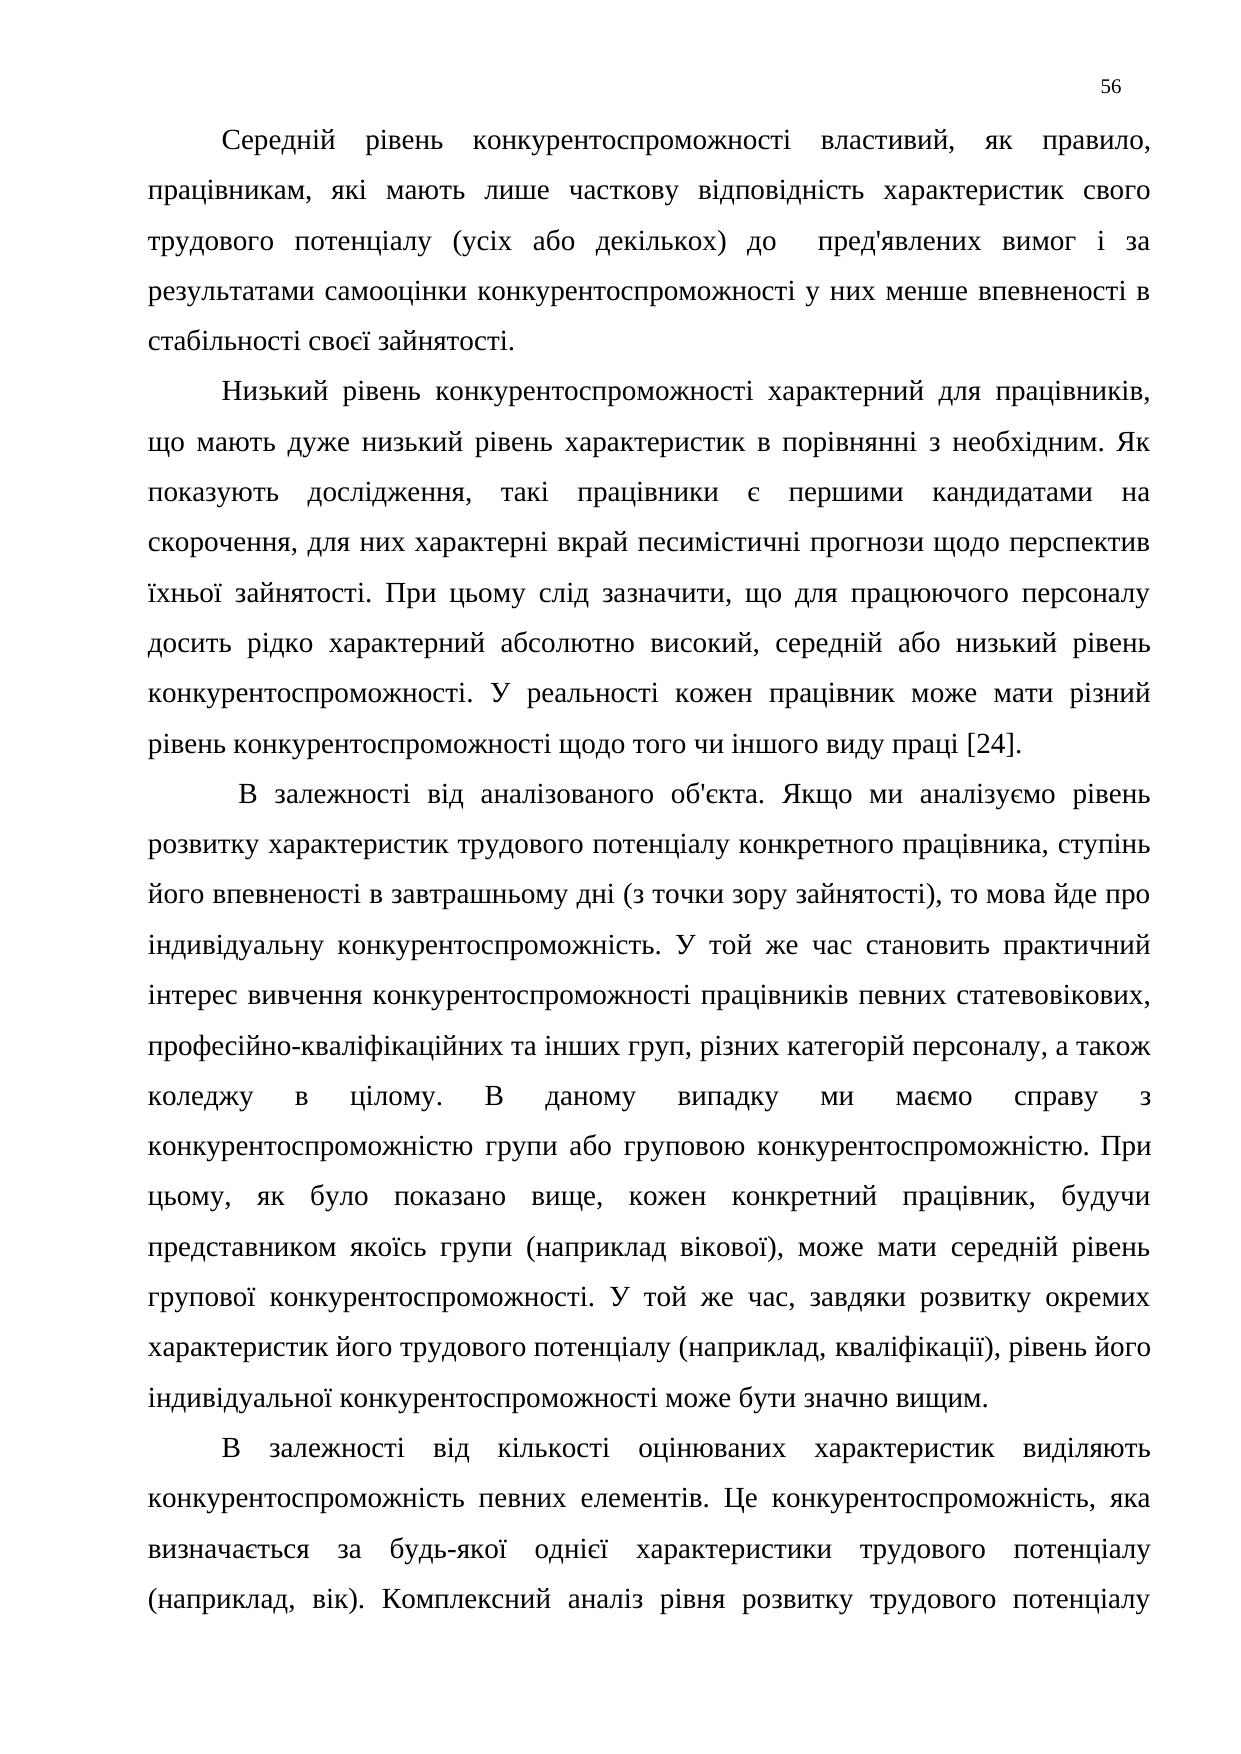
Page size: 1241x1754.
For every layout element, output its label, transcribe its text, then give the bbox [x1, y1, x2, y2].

text Середній рівень конкурентоспроможності властивий, як правило, працівникам, які мають лише часткову відповідність характеристик свого трудового потенціалу (усіх або декількох) до пред'явлених вимог і за результатами самооцінки конкурентоспроможності у них менше впевненості в стабільності своєї зайнятості. [148, 122, 1152, 357]
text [148, 1430, 1152, 1614]
text В залежності від аналізованого об'єкта. Якщо ми аналізуємо рівень розвитку характеристик трудового потенціалу конкретного працівника, ступінь його впевненості в завтрашньому дні (з точки зору зайнятості), то мова йде про індивідуальну конкурентоспроможність. У той же час становить практичний інтерес вивчення конкурентоспроможності працівників певних статевовікових, професійно-кваліфікаційних та інших груп, різних категорій персоналу, а також коледжу в цілому. В даному випадку ми маємо справу з конкурентоспроможністю групи або груповою конкурентоспроможністю. При цьому, як було показано вище, кожен конкретний працівник, будучи представником якоїсь групи (наприклад вікової), може мати середній рівень групової конкурентоспроможності. У той же час, завдяки розвитку окремих характеристик його трудового потенціалу (наприклад, кваліфікації), рівень його індивідуальної конкурентоспроможності може бути значно вищим. [148, 776, 1152, 1413]
text Низький рівень конкурентоспроможності характерний для працівників, що мають дуже низький рівень характеристик в порівнянні з необхідним. Як показують дослідження, такі працівники є першими кандидатами на скорочення, для них характерні вкрай песимістичні прогнози щодо перспектив їхньої зайнятості. При цьому слід зазначити, що для працюючого персоналу досить рідко характерний абсолютно високий, середній або низький рівень конкурентоспроможності. У реальності кожен працівник може мати різний рівень конкурентоспроможності щодо того чи іншого виду праці [24]. [148, 373, 1152, 759]
